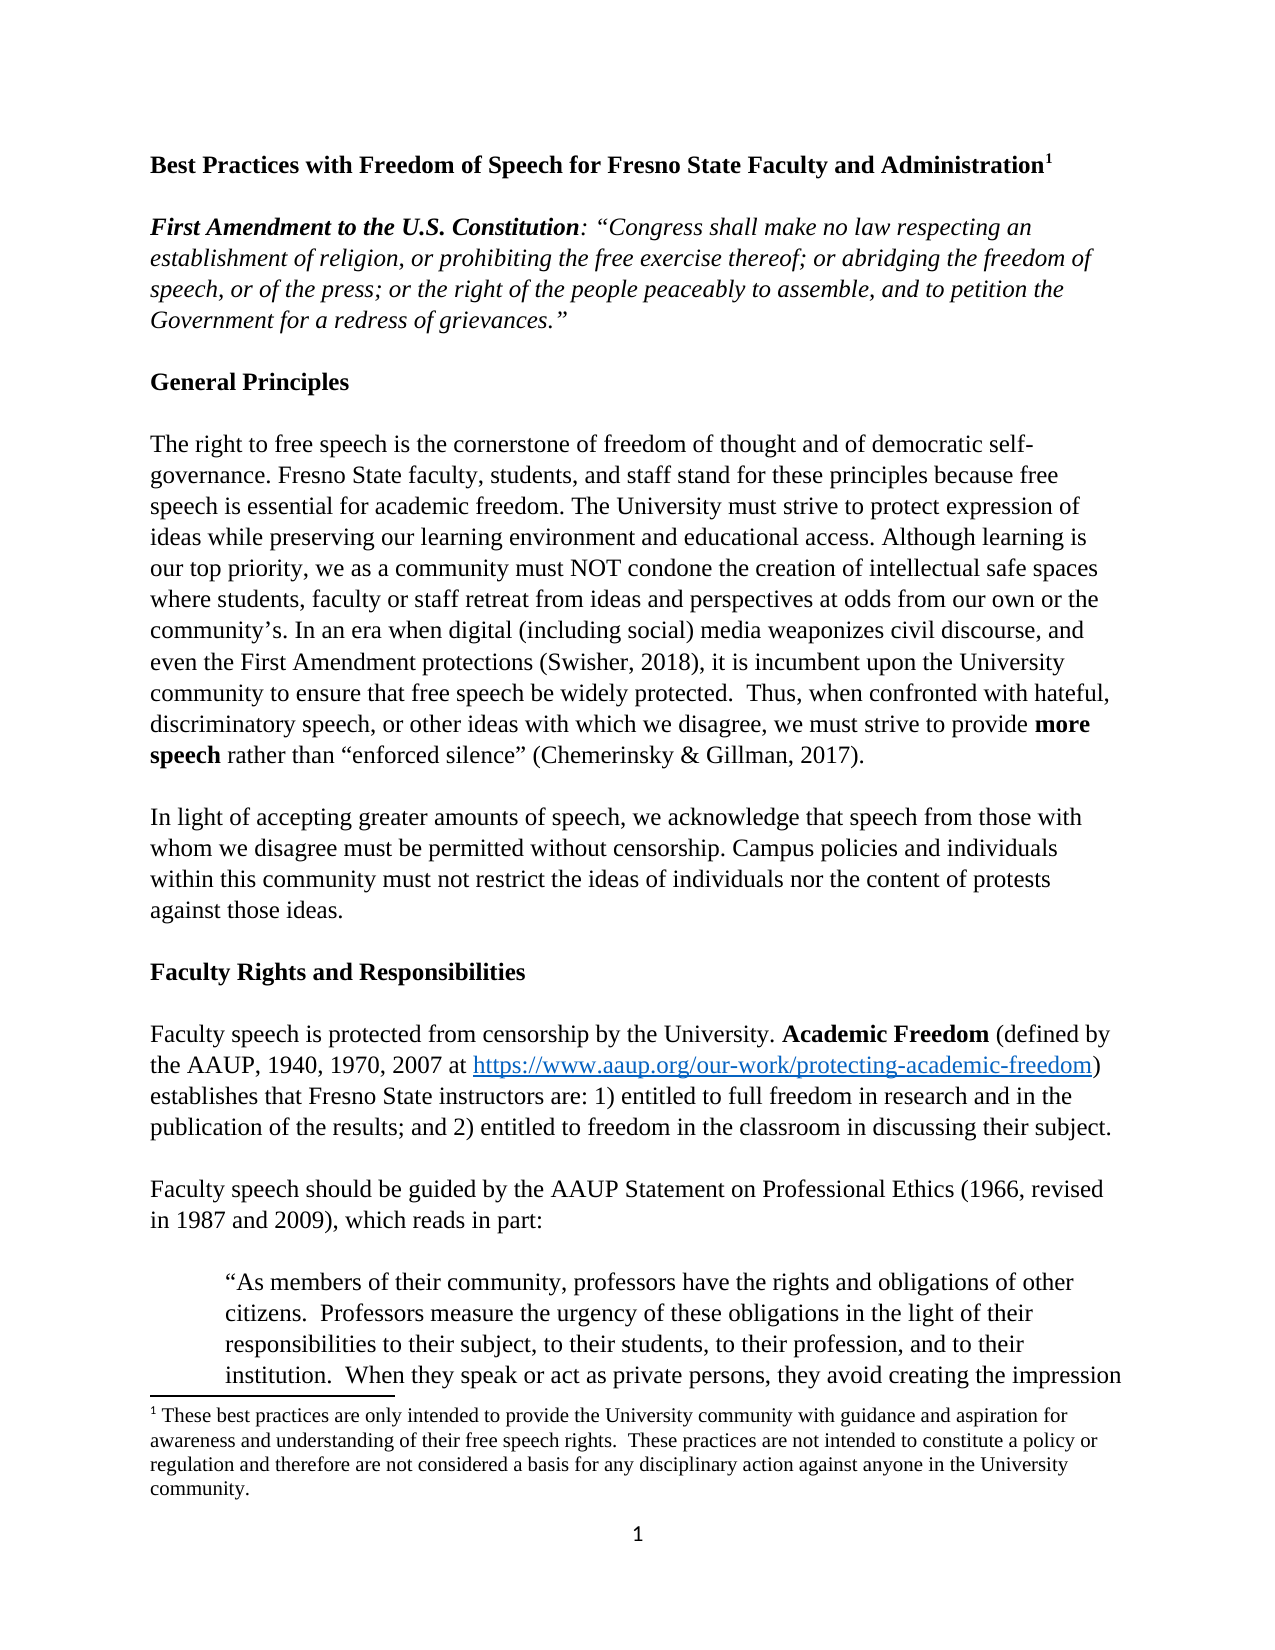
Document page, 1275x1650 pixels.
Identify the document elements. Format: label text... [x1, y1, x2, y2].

text Faculty Rights and Responsibilities [150, 957, 1125, 986]
text In light of accepting greater amounts of speech, we acknowledge that speech from those with whom we disagree must be permitted without censorship. Campus policies and individuals within this community must not restrict the ideas of individuals nor the content of protests against those ideas. [150, 802, 1125, 924]
text The right to free speech is the cornerstone of freedom of thought and of democratic self-governance. Fresno State faculty, students, and staff stand for these principles because free speech is essential for academic freedom. The University must strive to protect expression of ideas while preserving our learning environment and educational access. Although learning is our top priority, we as a community must NOT condone the creation of intellectual safe spaces where students, faculty or staff retreat from ideas and perspectives at odds from our own or the community’s. In an era when digital (including social) media weaponizes civil discourse, and even the First Amendment protections (Swisher, 2018), it is incumbent upon the University community to ensure that free speech be widely protected. Thus, when confronted with hateful, discriminatory speech, or other ideas with which we disagree, we must strive to provide more speech rather than “enforced silence” (Chemerinsky & Gillman, 2017). [150, 429, 1125, 768]
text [225, 1267, 1125, 1389]
text General Principles [150, 367, 1125, 396]
text First Amendment to the U.S. Constitution: “Congress shall make no law respecting an establishment of religion, or prohibiting the free exercise thereof; or abridging the freedom of speech, or of the press; or the right of the people peaceably to assemble, and to petition the Government for a redress of grievances.” [150, 212, 1125, 334]
text Best Practices with Freedom of Speech for Fresno State Faculty and Administration [150, 150, 1125, 179]
text Faculty speech should be guided by the AAUP Statement on Professional Ethics (1966, revised in 1987 and 2009), which reads in part: [150, 1174, 1125, 1234]
text Faculty speech is protected from censorship by the University. Academic Freedom (defined by the AAUP, 1940, 1970, 2007 at https://www.aaup.org/our-work/protecting-academic-freedom) establishes that Fresno State instructors are: 1) entitled to full freedom in research and in the publication of the results; and 2) entitled to freedom in the classroom in discussing their subject. [150, 1019, 1125, 1141]
